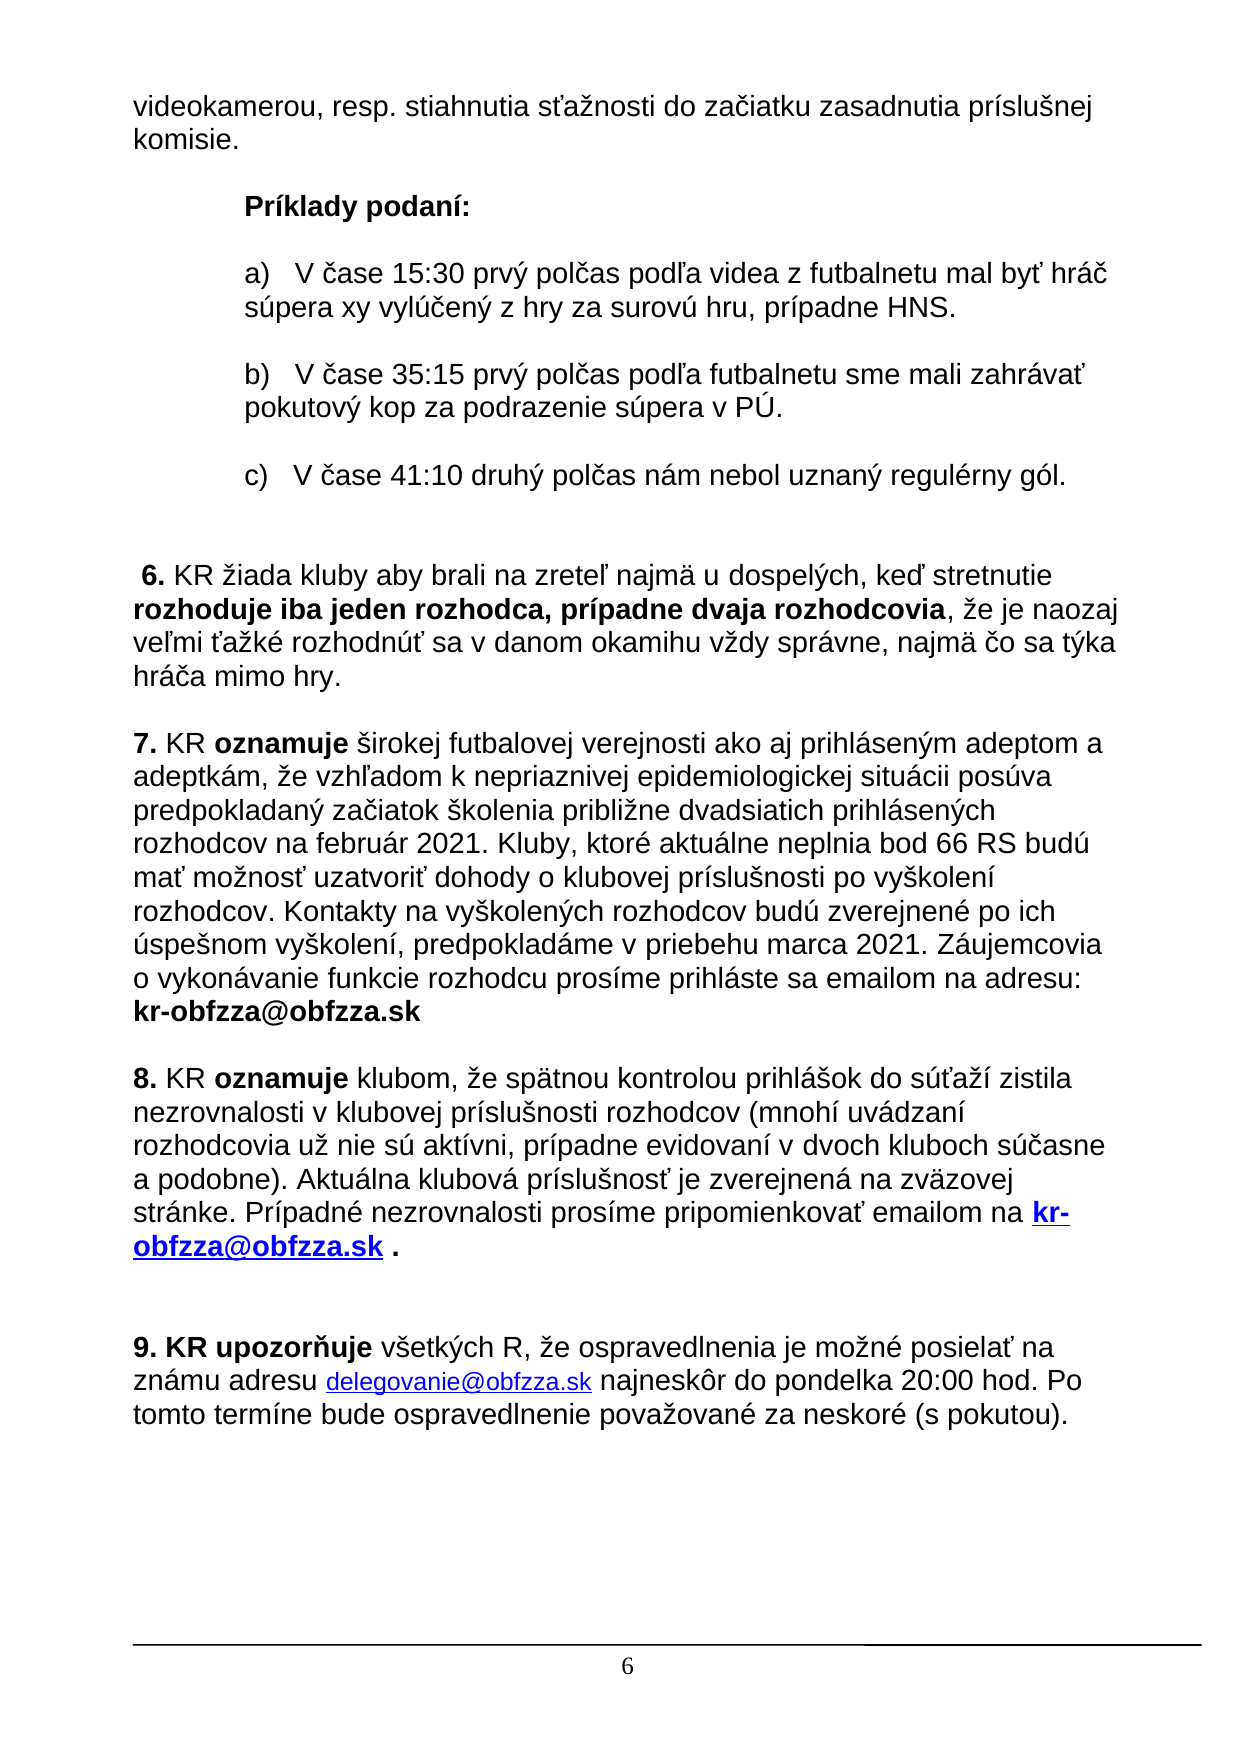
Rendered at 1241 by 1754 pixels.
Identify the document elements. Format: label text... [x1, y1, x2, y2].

text Príklady podaní: [244, 189, 1122, 223]
text a) V čase 15:30 prvý polčas podľa videa z futbalnetu mal byť hráč súpera xy vylúčený z hry za surovú hru, prípadne HNS. [244, 256, 1122, 323]
text 8. KR oznamuje klubom, že spätnou kontrolou prihlášok do súťaží zistila nezrovnalosti v klubovej príslušnosti rozhodcov (mnohí uvádzaní rozhodcovia už nie sú aktívni, prípadne evidovaní v dvoch kluboch súčasne a podobne). Aktuálna klubová príslušnosť je zverejnená na zväzovej stránke. Prípadné nezrovnalosti prosíme pripomienkovať emailom na kr-obfzza@obfzza.sk . [133, 1061, 1122, 1263]
text 6. KR žiada kluby aby brali na zreteľ najmä u dospelých, keď stretnutie rozhoduje iba jeden rozhodca, prípadne dvaja rozhodcovia, že je naozaj veľmi ťažké rozhodnúť sa v danom okamihu vždy správne, najmä čo sa týka hráča mimo hry. [133, 558, 1122, 692]
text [133, 89, 1122, 156]
text 9. KR upozorňuje všetkých R, že ospravedlnenia je možné posielať na známu adresu delegovanie@obfzza.sk najneskôr do pondelka 20:00 hod. Po tomto termíne bude ospravedlnenie považované za neskoré (s pokutou). [133, 1330, 1122, 1430]
text c) V čase 41:10 druhý polčas nám nebol uznaný regulérny gól. [244, 458, 1122, 491]
text b) V čase 35:15 prvý polčas podľa futbalnetu sme mali zahrávať pokutový kop za podrazenie súpera v PÚ. [244, 357, 1122, 424]
text 7. KR oznamuje širokej futbalovej verejnosti ako aj prihláseným adeptom a adeptkám, že vzhľadom k nepriaznivej epidemiologickej situácii posúva predpokladaný začiatok školenia približne dvadsiatich prihlásených rozhodcov na február 2021. Kluby, ktoré aktuálne neplnia bod 66 RS budú mať možnosť uzatvoriť dohody o klubovej príslušnosti po vyškolení rozhodcov. Kontakty na vyškolených rozhodcov budú zverejnené po ich úspešnom vyškolení, predpokladáme v priebehu marca 2021. Záujemcovia o vykonávanie funkcie rozhodcu prosíme prihláste sa emailom na adresu: kr-obfzza@obfzza.sk [133, 726, 1122, 1028]
